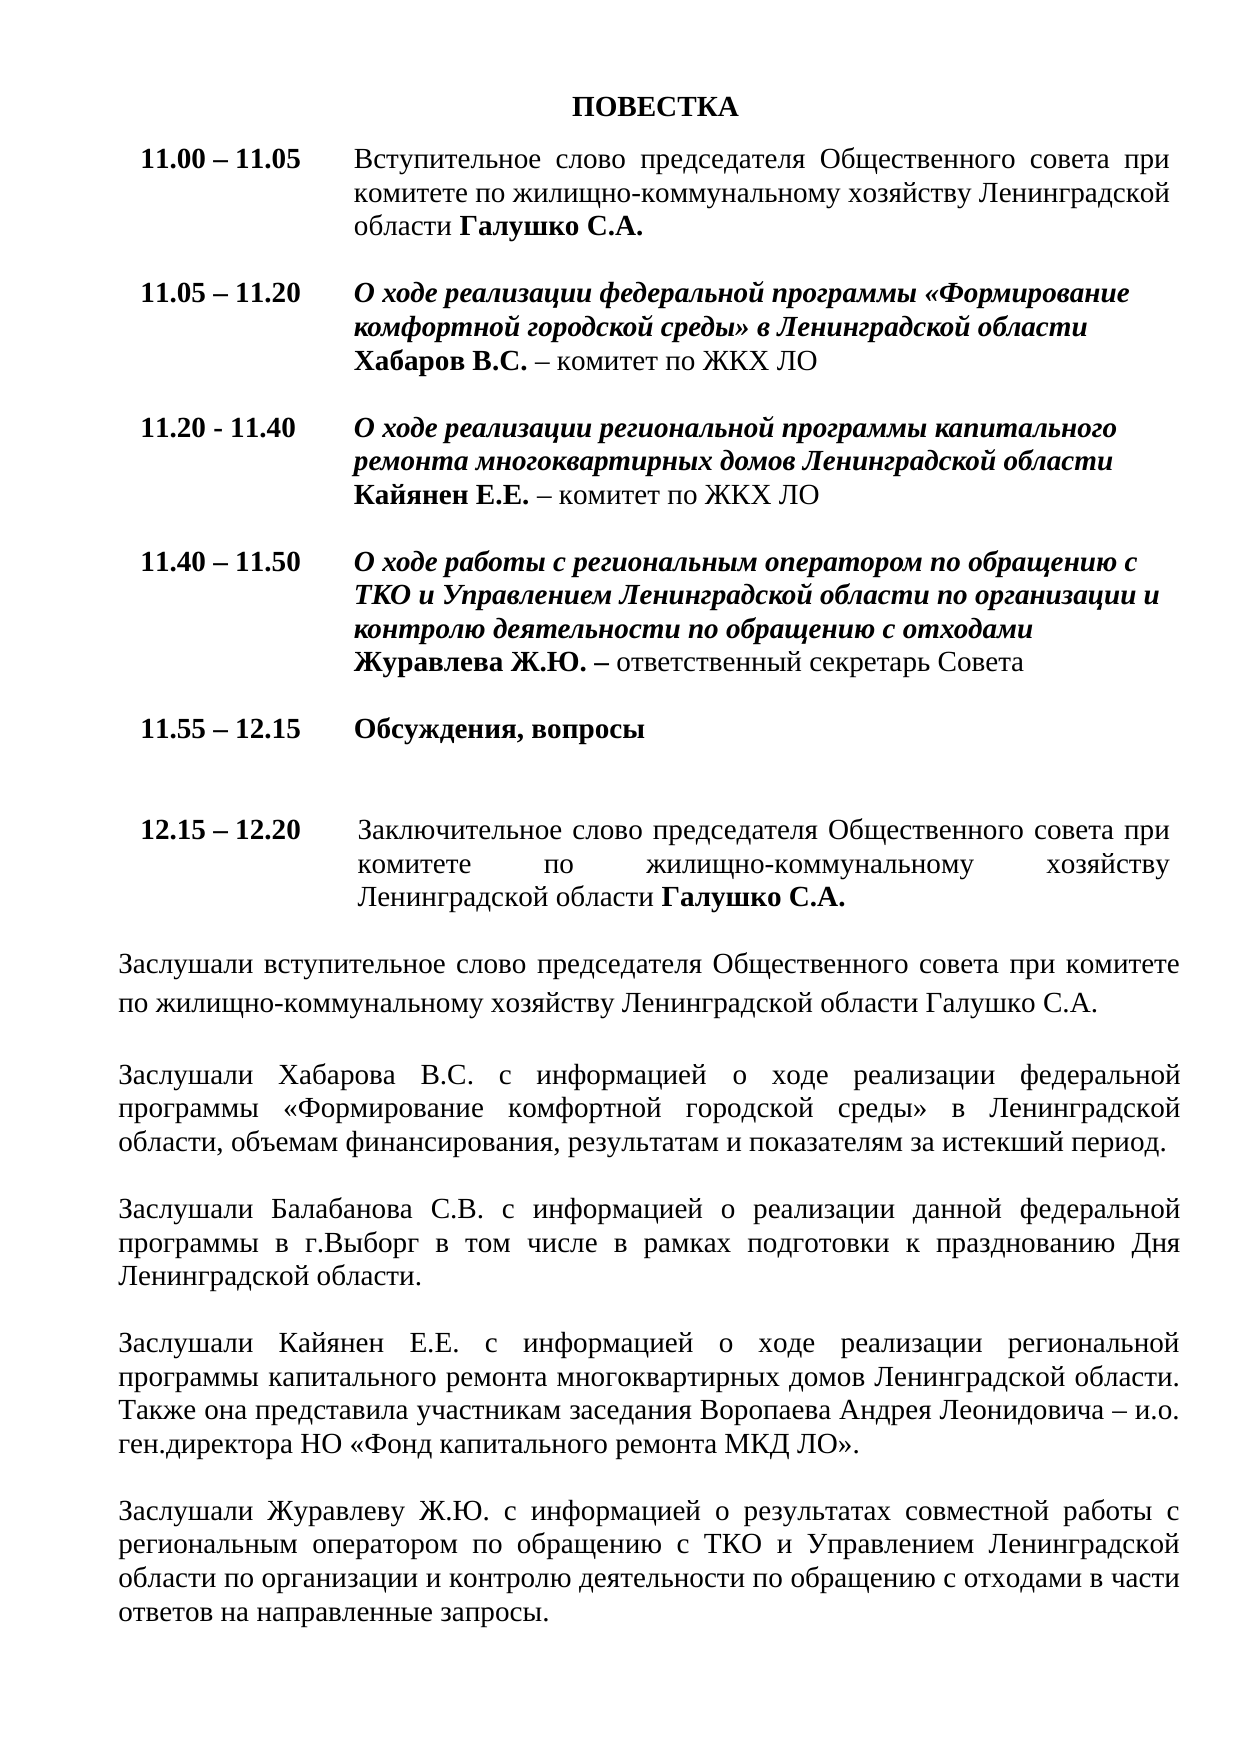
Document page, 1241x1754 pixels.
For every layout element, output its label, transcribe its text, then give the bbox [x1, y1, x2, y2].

table_cell 11.05 – 11.20 11.20 - 11.40 11.40 – 11.50 11.55 – 12.15 [133, 276, 346, 812]
text Заслушали вступительное слово председателя Общественного совета при комитете по жилищно-коммунальному хозяйству Ленинградской области Галушко С.А. [118, 946, 1181, 1018]
table_cell 11.00 – 11.05 [133, 141, 346, 276]
text Заслушали Хабарова В.С. с информацией о ходе реализации федеральной программы «Формирование комфортной городской среды» в Ленинградской области, объемам финансирования, результатам и показателям за истекший период. [118, 1057, 1181, 1158]
text Заслушали Журавлеву Ж.Ю. с информацией о результатах совместной работы с региональным оператором по обращению с ТКО и Управлением Ленинградской области по организации и контролю деятельности по обращению с отходами в части ответов на направленные запросы. [118, 1493, 1181, 1627]
table_cell О ходе реализации федеральной программы «Формирование комфортной городской среды» в Ленинградской области Хабаров В.С. – комитет по ЖКХ ЛО О ходе реализации региональной программы капитального ремонта многоквартирных домов Ленинградской области Кайянен Е.Е. – комитет по ЖКХ ЛО О ходе работы с региональным оператором по обращению с ТКО и Управлением Ленинградской области по организации и контролю деятельности по обращению с отходами Журавлева Ж.Ю. – ответственный секретарь Совета Обсуждения, вопросы [346, 276, 1178, 812]
table_cell 12.15 – 12.20 [133, 812, 346, 913]
table_cell Вступительное слово председателя Общественного совета при комитете по жилищно-коммунальному хозяйству Ленинградской области Галушко С.А. [346, 141, 1178, 276]
text Заслушали Балабанова С.В. с информацией о реализации данной федеральной программы в г.Выборг в том числе в рамках подготовки к празднованию Дня Ленинградской области. [118, 1191, 1181, 1292]
text Заслушали Кайянен Е.Е. с информацией о ходе реализации региональной программы капитального ремонта многоквартирных домов Ленинградской области. Также она представила участникам заседания Воропаева Андрея Леонидовича – и.о. ген.директора НО «Фонд капитального ремонта МКД ЛО». [118, 1325, 1181, 1459]
table_header ПОВЕСТКА [133, 89, 1178, 141]
table_cell Заключительное слово председателя Общественного совета при комитете по жилищно-коммунальному хозяйству Ленинградской области Галушко С.А. [346, 812, 1178, 913]
